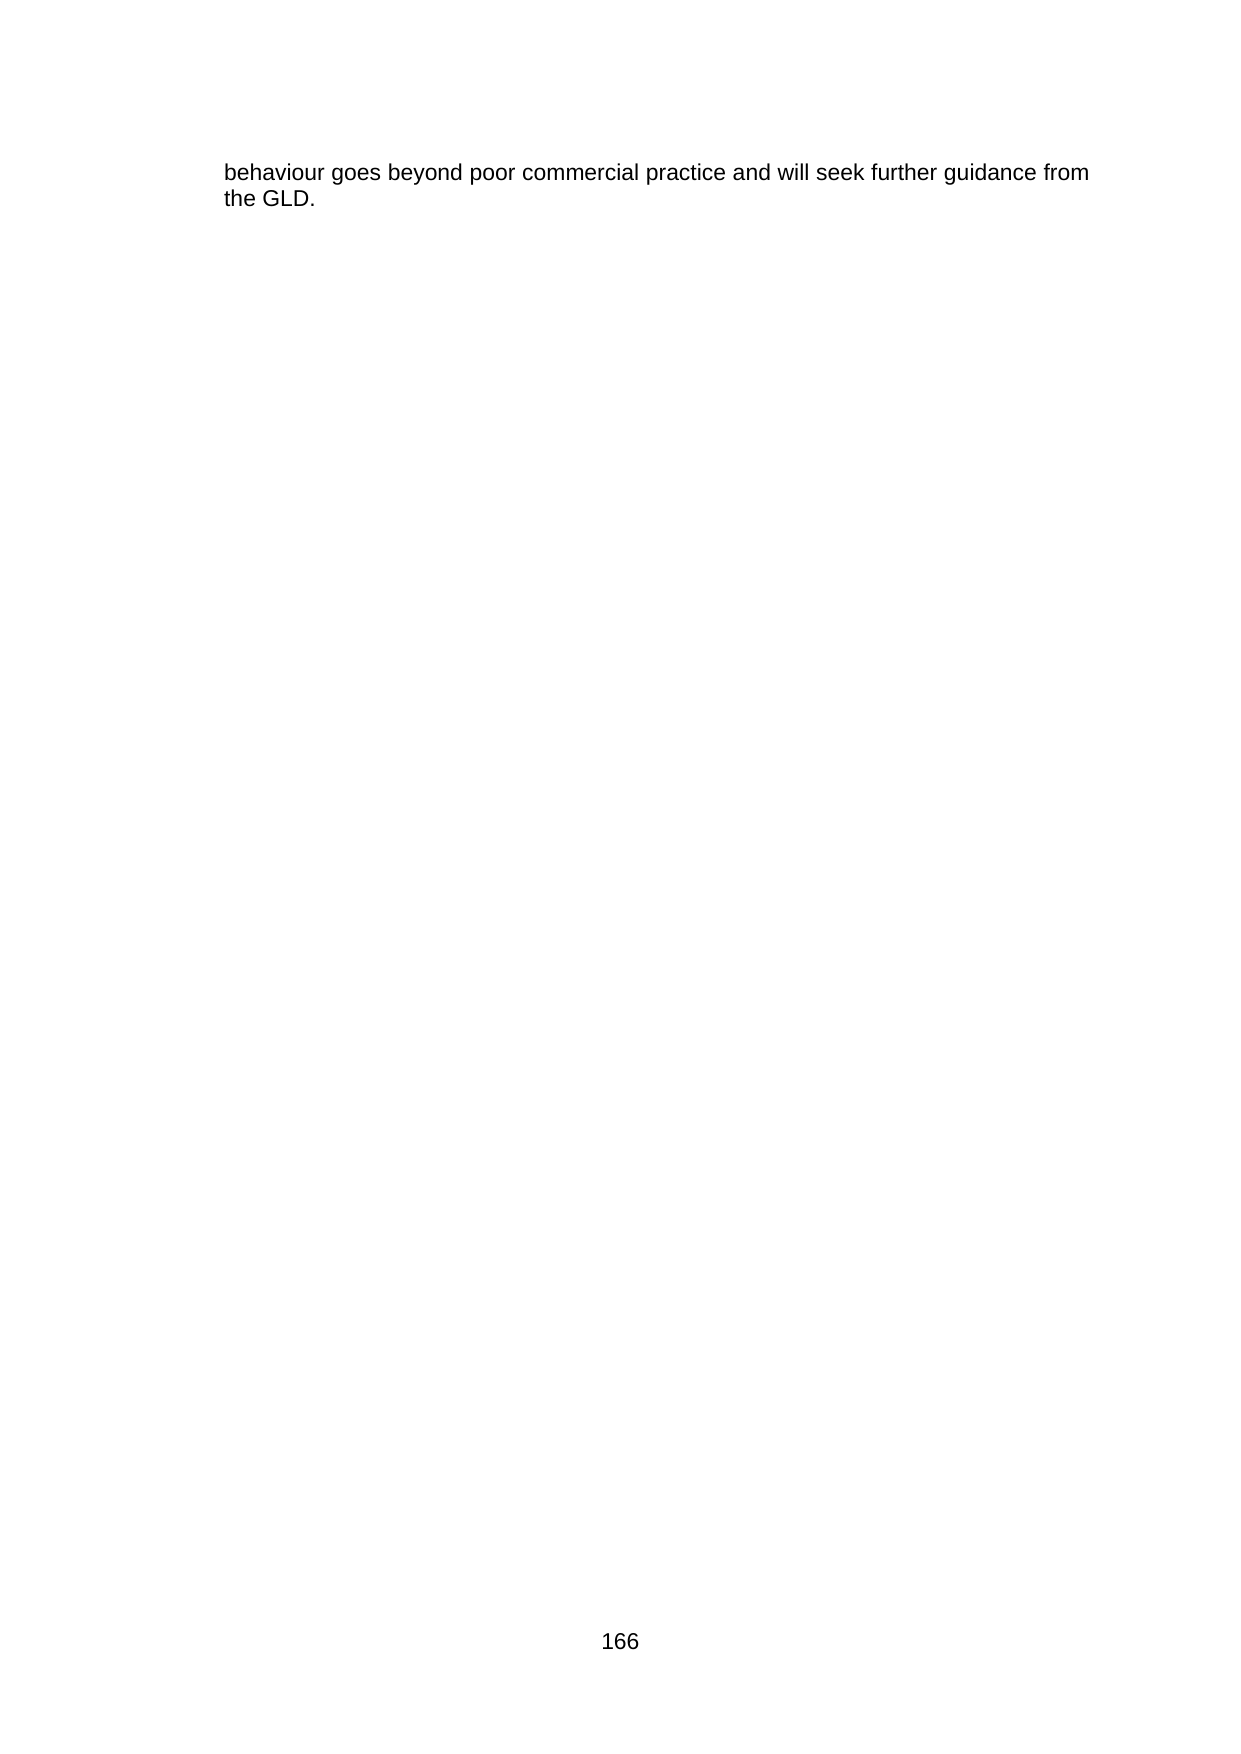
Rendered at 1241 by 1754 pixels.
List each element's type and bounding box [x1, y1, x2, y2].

text [224, 159, 1090, 212]
